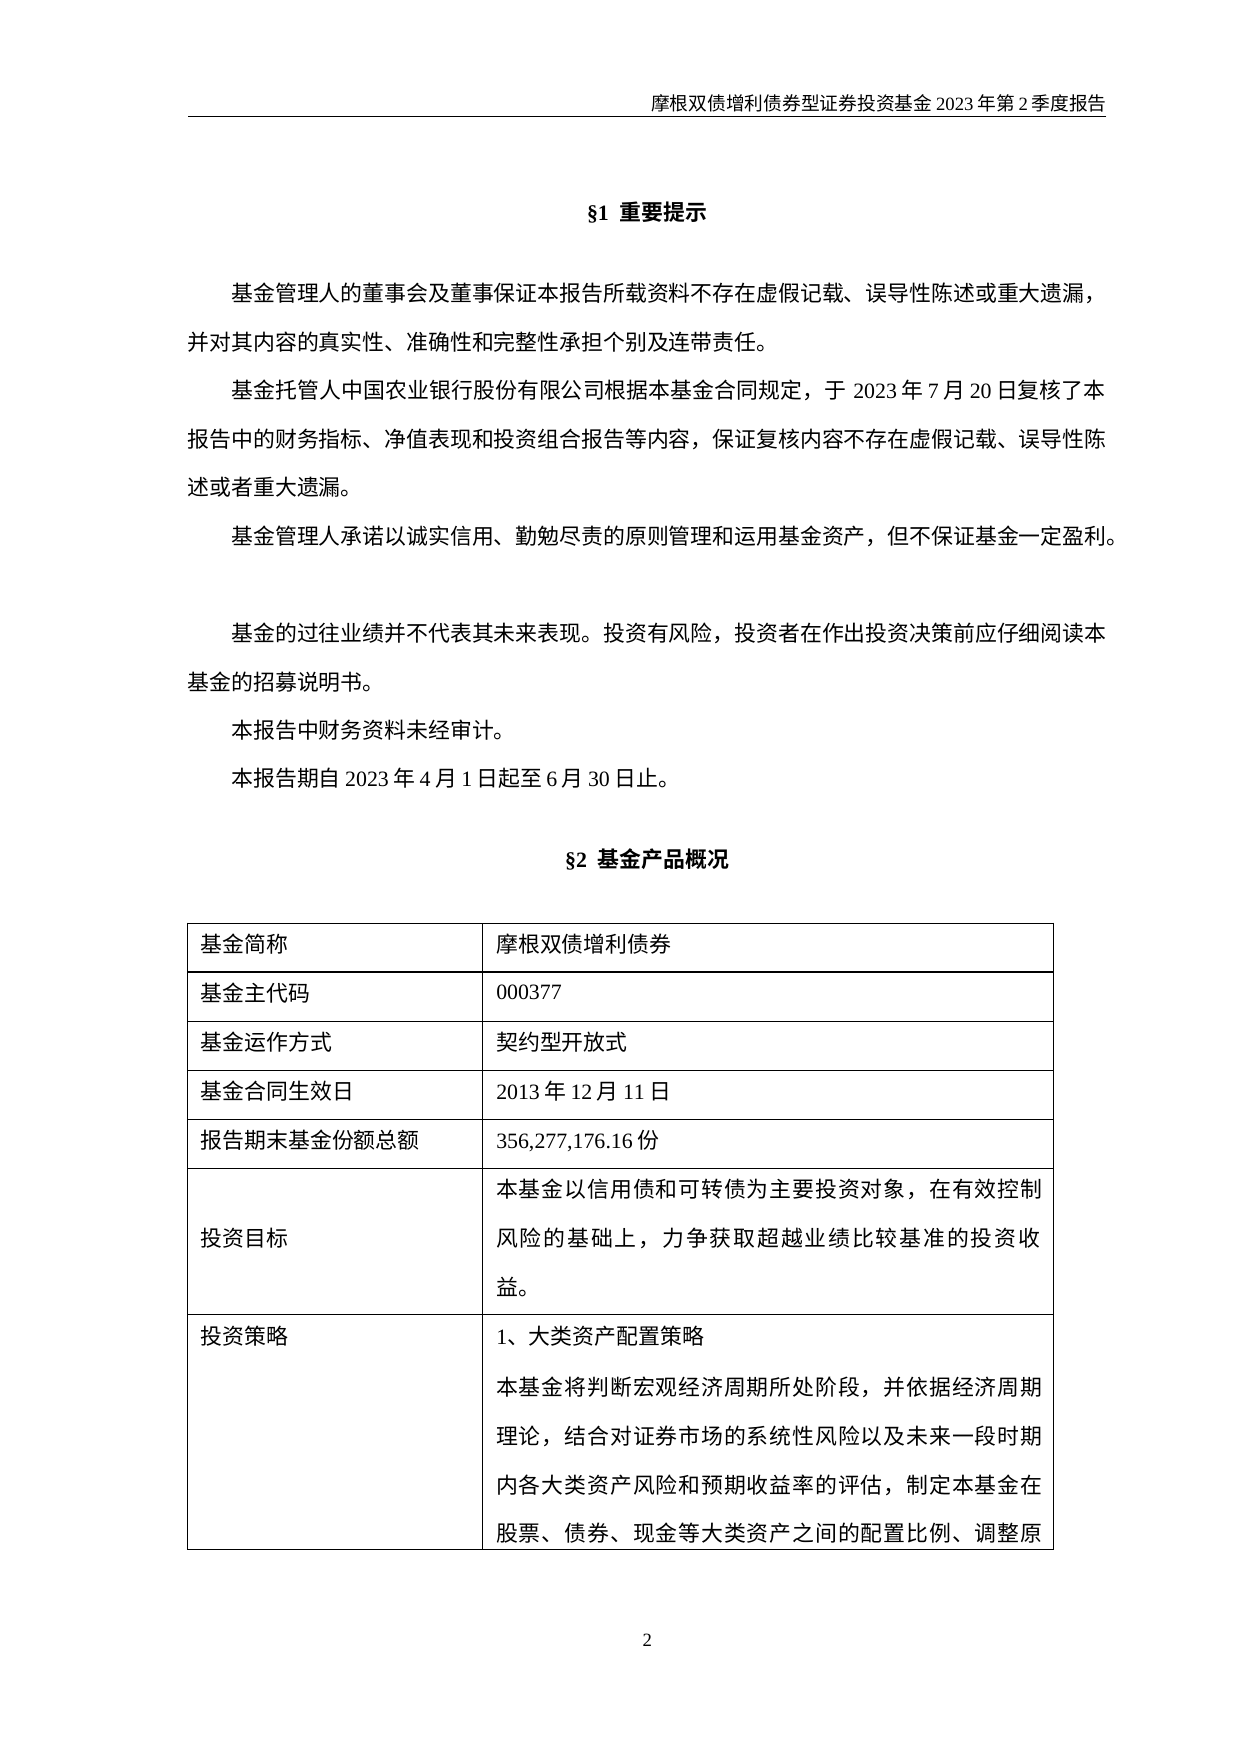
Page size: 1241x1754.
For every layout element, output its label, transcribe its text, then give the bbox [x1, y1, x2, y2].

table_cell 356,277,176.16份 [483, 1120, 1053, 1168]
text 基金管理人承诺以诚实信用、勤勉尽责的原则管理和运用基金资产，但不保证基金一定盈利。 [187, 518, 1106, 599]
table_cell 投资策略 [188, 1315, 482, 1548]
subtitle §1 重要提示 [187, 194, 1106, 227]
subtitle §2 基金产品概况 [187, 842, 1106, 874]
text 基金托管人中国农业银行股份有限公司根据本基金合同规定，于2023年7月20日复核了本报告中的财务指标、净值表现和投资组合报告等内容，保证复核内容不存在虚假记载、误导性陈述或者重大遗漏。 [187, 372, 1106, 502]
text 基金的过往业绩并不代表其未来表现。投资有风险，投资者在作出投资决策前应仔细阅读本基金的招募说明书。 [187, 615, 1106, 697]
table_cell 本基金以信用债和可转债为主要投资对象，在有效控制风险的基础上，力争获取超越业绩比较基准的投资收益。 [483, 1169, 1053, 1314]
table_header 摩根双债增利债券 [483, 924, 1053, 971]
table_cell 报告期末基金份额总额 [188, 1120, 482, 1168]
text 本报告期自2023年4月1日起至6月30日止。 [187, 761, 1106, 793]
text 本报告中财务资料未经审计。 [187, 712, 1106, 745]
table_cell 000377 [483, 973, 1053, 1021]
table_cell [483, 1315, 1053, 1548]
table_cell 基金运作方式 [188, 1022, 482, 1069]
table_cell 2013年12月11日 [483, 1071, 1053, 1119]
table_cell 基金合同生效日 [188, 1071, 482, 1119]
table_cell 契约型开放式 [483, 1022, 1053, 1069]
text 基金管理人的董事会及董事保证本报告所载资料不存在虚假记载、误导性陈述或重大遗漏，并对其内容的真实性、准确性和完整性承担个别及连带责任。 [187, 275, 1106, 357]
table_header 基金简称 [188, 924, 482, 971]
table_cell 基金主代码 [188, 973, 482, 1021]
table_cell 投资目标 [188, 1169, 482, 1314]
